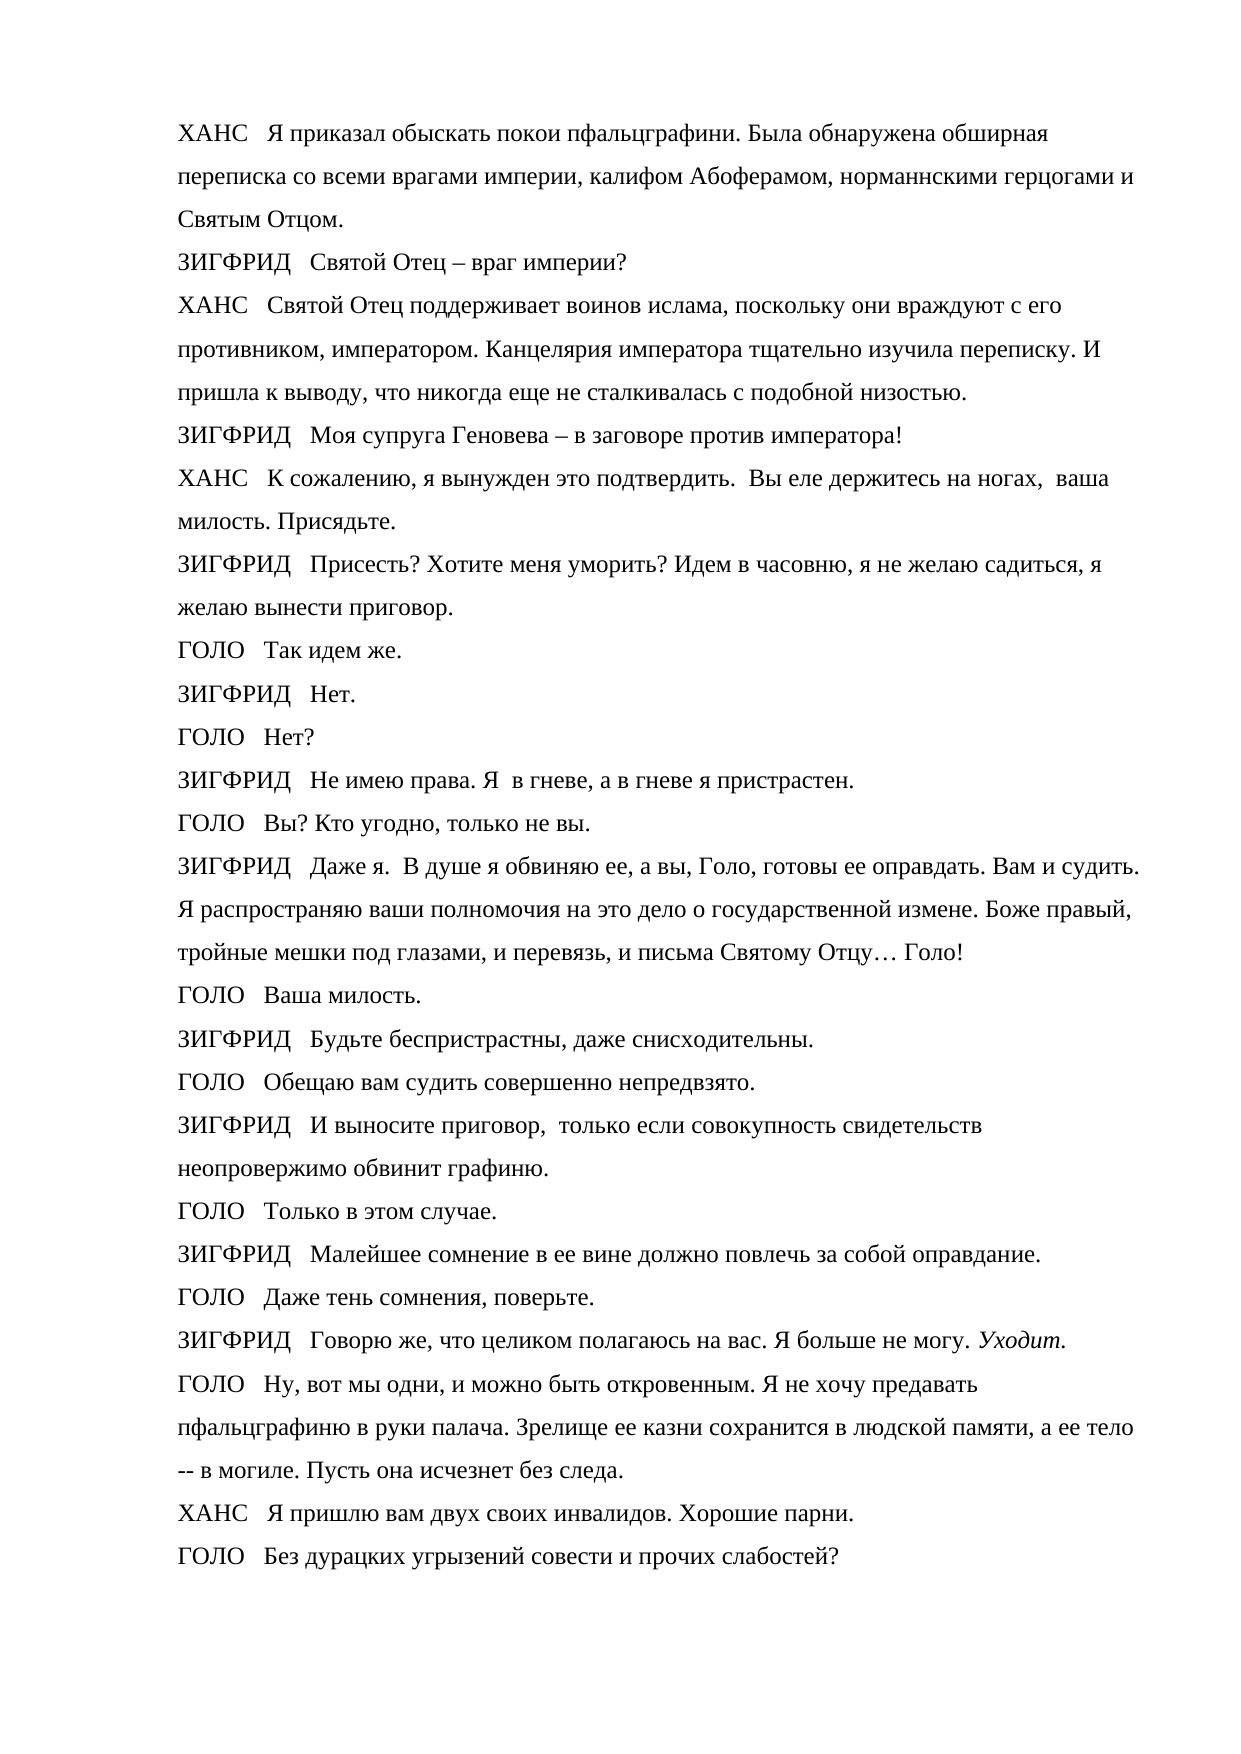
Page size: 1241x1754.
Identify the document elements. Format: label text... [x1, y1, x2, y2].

list ГОЛО Даже тень сомнения, поверьте. [177, 1282, 1152, 1311]
list ГОЛО Нет? [177, 722, 1152, 751]
list ГОЛО Обещаю вам судить совершенно непредвзято. [177, 1067, 1152, 1096]
list ХАНС Я приказал обыскать покои пфальцграфини. Была обнаружена обширная переписка со всеми врагами империи, калифом Абоферамом, норманнскими герцогами и Святым Отцом. [177, 118, 1152, 233]
list ЗИГФРИД Присесть? Хотите меня уморить? Идем в часовню, я не желаю садиться, я желаю вынести приговор. [177, 549, 1152, 621]
list ЗИГФРИД Нет. [177, 679, 1152, 707]
list ЗИГФРИД Малейшее сомнение в ее вине должно повлечь за собой оправдание. [177, 1239, 1152, 1268]
list ГОЛО Ну, вот мы одни, и можно быть откровенным. Я не хочу предавать пфальцграфиню в руки палача. Зрелище ее казни сохранится в людской памяти, а ее тело -- в могиле. Пусть она исчезнет без следа. [177, 1369, 1152, 1484]
list ЗИГФРИД Даже я. В душе я обвиняю ее, а вы, Голо, готовы ее оправдать. Вам и судить. Я распространяю ваши полномочия на это дело о государственной измене. Боже правый, тройные мешки под глазами, и перевязь, и письма Святому Отцу… Голо! [177, 851, 1152, 966]
list ГОЛО Ваша милость. [177, 981, 1152, 1009]
list ГОЛО Вы? Кто угодно, только не вы. [177, 808, 1152, 837]
list ГОЛО Только в этом случае. [177, 1196, 1152, 1225]
list ЗИГФРИД Будьте беспристрастны, даже снисходительны. [177, 1024, 1152, 1052]
list ЗИГФРИД Моя супруга Геновева – в заговоре против императора! [177, 420, 1152, 449]
list ЗИГФРИД Святой Отец – враг империи? [177, 247, 1152, 276]
list ГОЛО Без дурацких угрызений совести и прочих слабостей? [177, 1541, 1152, 1570]
list ГОЛО Так идем же. [177, 636, 1152, 664]
list ЗИГФРИД Не имею права. Я в гневе, а в гневе я пристрастен. [177, 765, 1152, 794]
list ЗИГФРИД И выносите приговор, только если совокупность свидетельств неопровержимо обвинит графиню. [177, 1110, 1152, 1182]
list ХАНС Святой Отец поддерживает воинов ислама, поскольку они враждуют с его противником, императором. Канцелярия императора тщательно изучила переписку. И пришла к выводу, что никогда еще не сталкивалась с подобной низостью. [177, 291, 1152, 406]
list ХАНС К сожалению, я вынужден это подтвердить. Вы еле держитесь на ногах, ваша милость. Присядьте. [177, 463, 1152, 535]
list ЗИГФРИД Говорю же, что целиком полагаюсь на вас. Я больше не могу. Уходит. [177, 1326, 1152, 1354]
list ХАНС Я пришлю вам двух своих инвалидов. Хорошие парни. [177, 1498, 1152, 1527]
